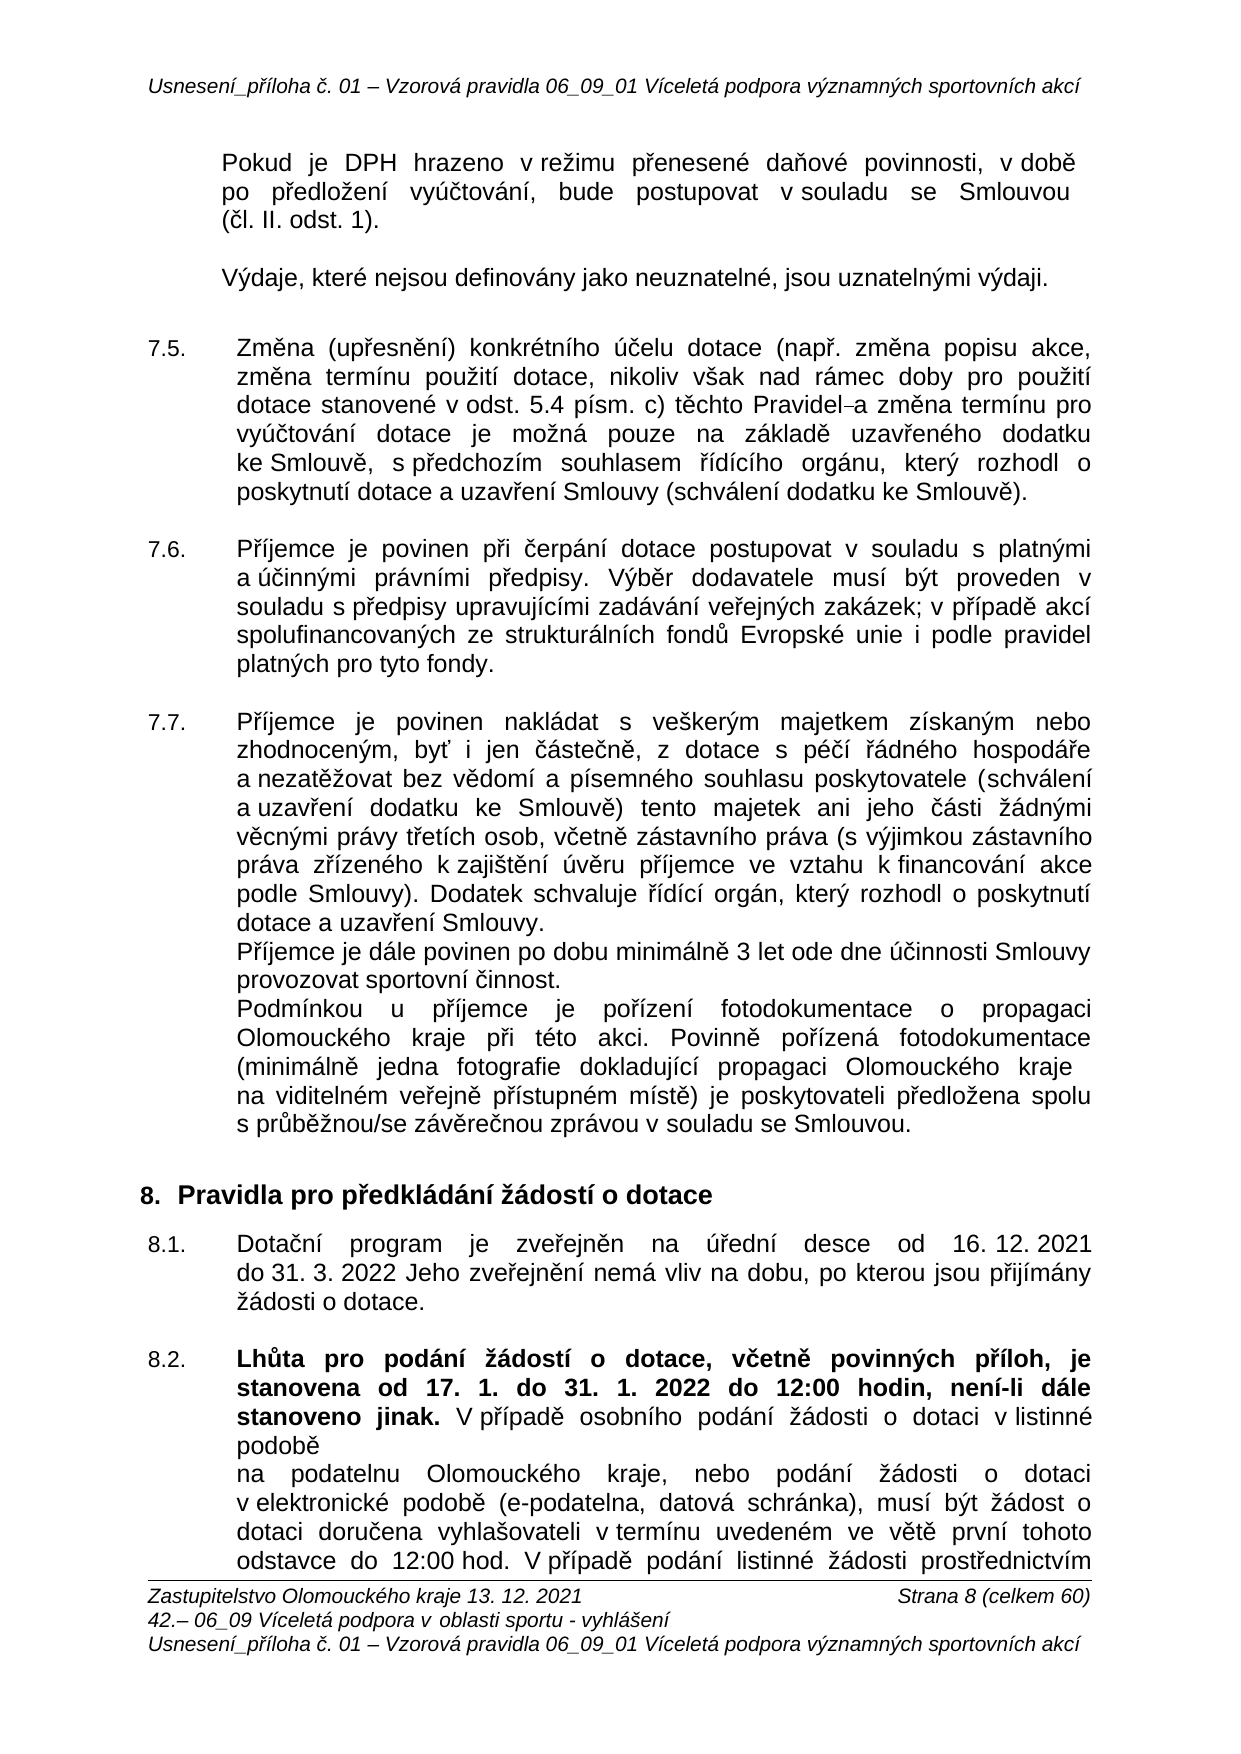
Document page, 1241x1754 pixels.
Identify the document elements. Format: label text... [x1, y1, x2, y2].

list Příjemce je povinen nakládat s veškerým majetkem získaným nebo zhodnoceným, byť i jen částečně, z dotace s péčí řádného hospodáře a nezatěžovat bez vědomí a písemného souhlasu poskytovatele (schválení a uzavření dodatku ke Smlouvě) tento majetek ani jeho části žádnými věcnými právy třetích osob, včetně zástavního práva (s výjimkou zástavního práva zřízeného k zajištění úvěru příjemce ve vztahu k financování akce podle Smlouvy). Dodatek schvaluje řídící orgán, který rozhodl o poskytnutí dotace a uzavření Smlouvy. [148, 706, 1092, 936]
text Pokud je DPH hrazeno v režimu přenesené daňové povinnosti, v době po předložení vyúčtování, bude postupovat v souladu se Smlouvou (čl. II. odst. 1). [221, 148, 1092, 234]
text Příjemce je dále povinen po dobu minimálně 3 let ode dne účinnosti Smlouvy provozovat sportovní činnost. [236, 936, 1092, 994]
list Příjemce je povinen při čerpání dotace postupovat v souladu s platnými a účinnými právními předpisy. Výběr dodavatele musí být proveden v souladu s předpisy upravujícími zadávání veřejných zakázek; v případě akcí spolufinancovaných ze strukturálních fondů Evropské unie i podle pravidel platných pro tyto fondy. [148, 534, 1092, 678]
text Výdaje, které nejsou definovány jako neuznatelné, jsou uznatelnými výdaji. [221, 263, 1092, 291]
text Podmínkou u příjemce je pořízení fotodokumentace o propagaci Olomouckého kraje při této akci. Povinně pořízená fotodokumentace (minimálně jedna fotografie dokladující propagaci Olomouckého kraje na viditelném veřejně přístupném místě) je poskytovateli předložena spolu s průběžnou/se závěrečnou zprávou v souladu se Smlouvou. [236, 994, 1092, 1138]
list Pravidla pro předkládání žádostí o dotace [140, 1179, 1092, 1210]
list Změna (upřesnění) konkrétního účelu dotace (např. změna popisu akce, změna termínu použití dotace, nikoliv však nad rámec doby pro použití dotace stanovené v odst. 5.4 písm. c) těchto Pravidel a změna termínu pro vyúčtování dotace je možná pouze na základě uzavřeného dodatku ke Smlouvě, s předchozím souhlasem řídícího orgánu, který rozhodl o poskytnutí dotace a uzavření Smlouvy (schválení dodatku ke Smlouvě). [148, 333, 1092, 505]
list Dotační program je zveřejněn na úřední desce od 16. 12. 2021 do 31. 3. 2022 Jeho zveřejnění nemá vliv na dobu, po kterou jsou přijímány žádosti o dotace. [148, 1229, 1092, 1316]
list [148, 1344, 1092, 1574]
